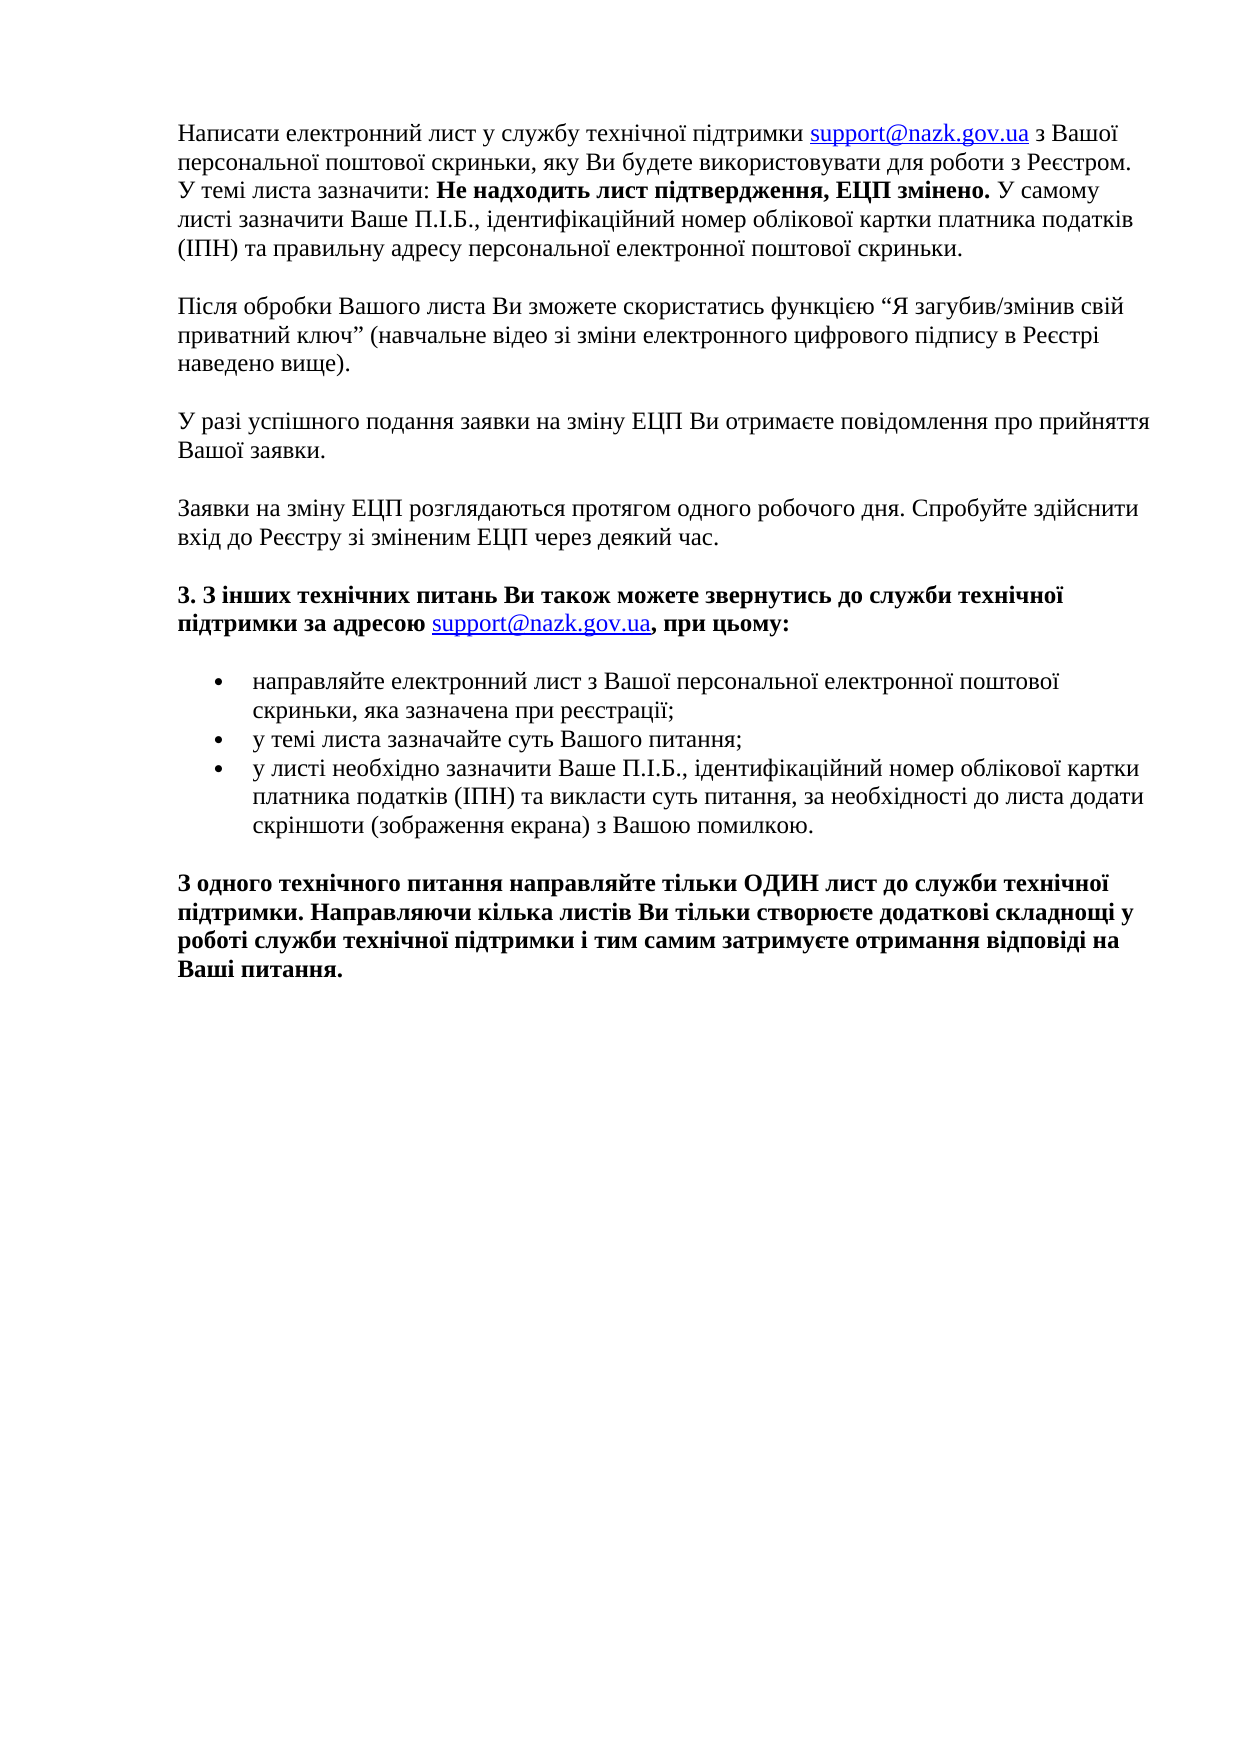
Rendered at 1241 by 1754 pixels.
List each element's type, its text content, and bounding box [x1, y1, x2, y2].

text У разі успішного подання заявки на зміну ЕЦП Ви отримаєте повідомлення про прийняття Вашої заявки. [177, 406, 1152, 464]
text Написати електронний лист у службу технічної підтримки support@nazk.gov.ua з Вашої персональної поштової скриньки, яку Ви будете використовувати для роботи з Реєстром. У темі листа зазначити: Не надходить лист підтвердження, ЕЦП змінено. У самому листі зазначити Ваше П.І.Б., ідентифікаційний номер облікової картки платника податків (ІПН) та правильну адресу персональної електронної поштової скриньки. [177, 118, 1152, 262]
list у листі необхідно зазначити Ваше П.І.Б., ідентифікаційний номер облікової картки платника податків (ІПН) та викласти суть питання, за необхідності до листа додати скріншоти (зображення екрана) з Вашою помилкою. [215, 753, 1152, 839]
text З одного технічного питання направляйте тільки ОДИН лист до служби технічної підтримки. Направляючи кілька листів Ви тільки створюєте додаткові складнощі у роботі служби технічної підтримки і тим самим затримуєте отримання відповіді на Ваші питання. [177, 868, 1152, 983]
text Після обробки Вашого листа Ви зможете скористатись функцією “Я загубив/змінив свій приватний ключ” (навчальне відео зі зміни електронного цифрового підпису в Реєстрі наведено вище). [177, 291, 1152, 377]
text 3. З інших технічних питань Ви також можете звернутись до служби технічної підтримки за адресою support@nazk.gov.ua, при цьому: [177, 580, 1152, 637]
list направляйте електронний лист з Вашої персональної електронної поштової скриньки, яка зазначена при реєстрації; [215, 666, 1152, 724]
text Заявки на зміну ЕЦП розглядаються протягом одного робочого дня. Спробуйте здійснити вхід до Реєстру зі зміненим ЕЦП через деякий час. [177, 493, 1152, 551]
list у темі листа зазначайте суть Вашого питання; [215, 724, 1152, 753]
